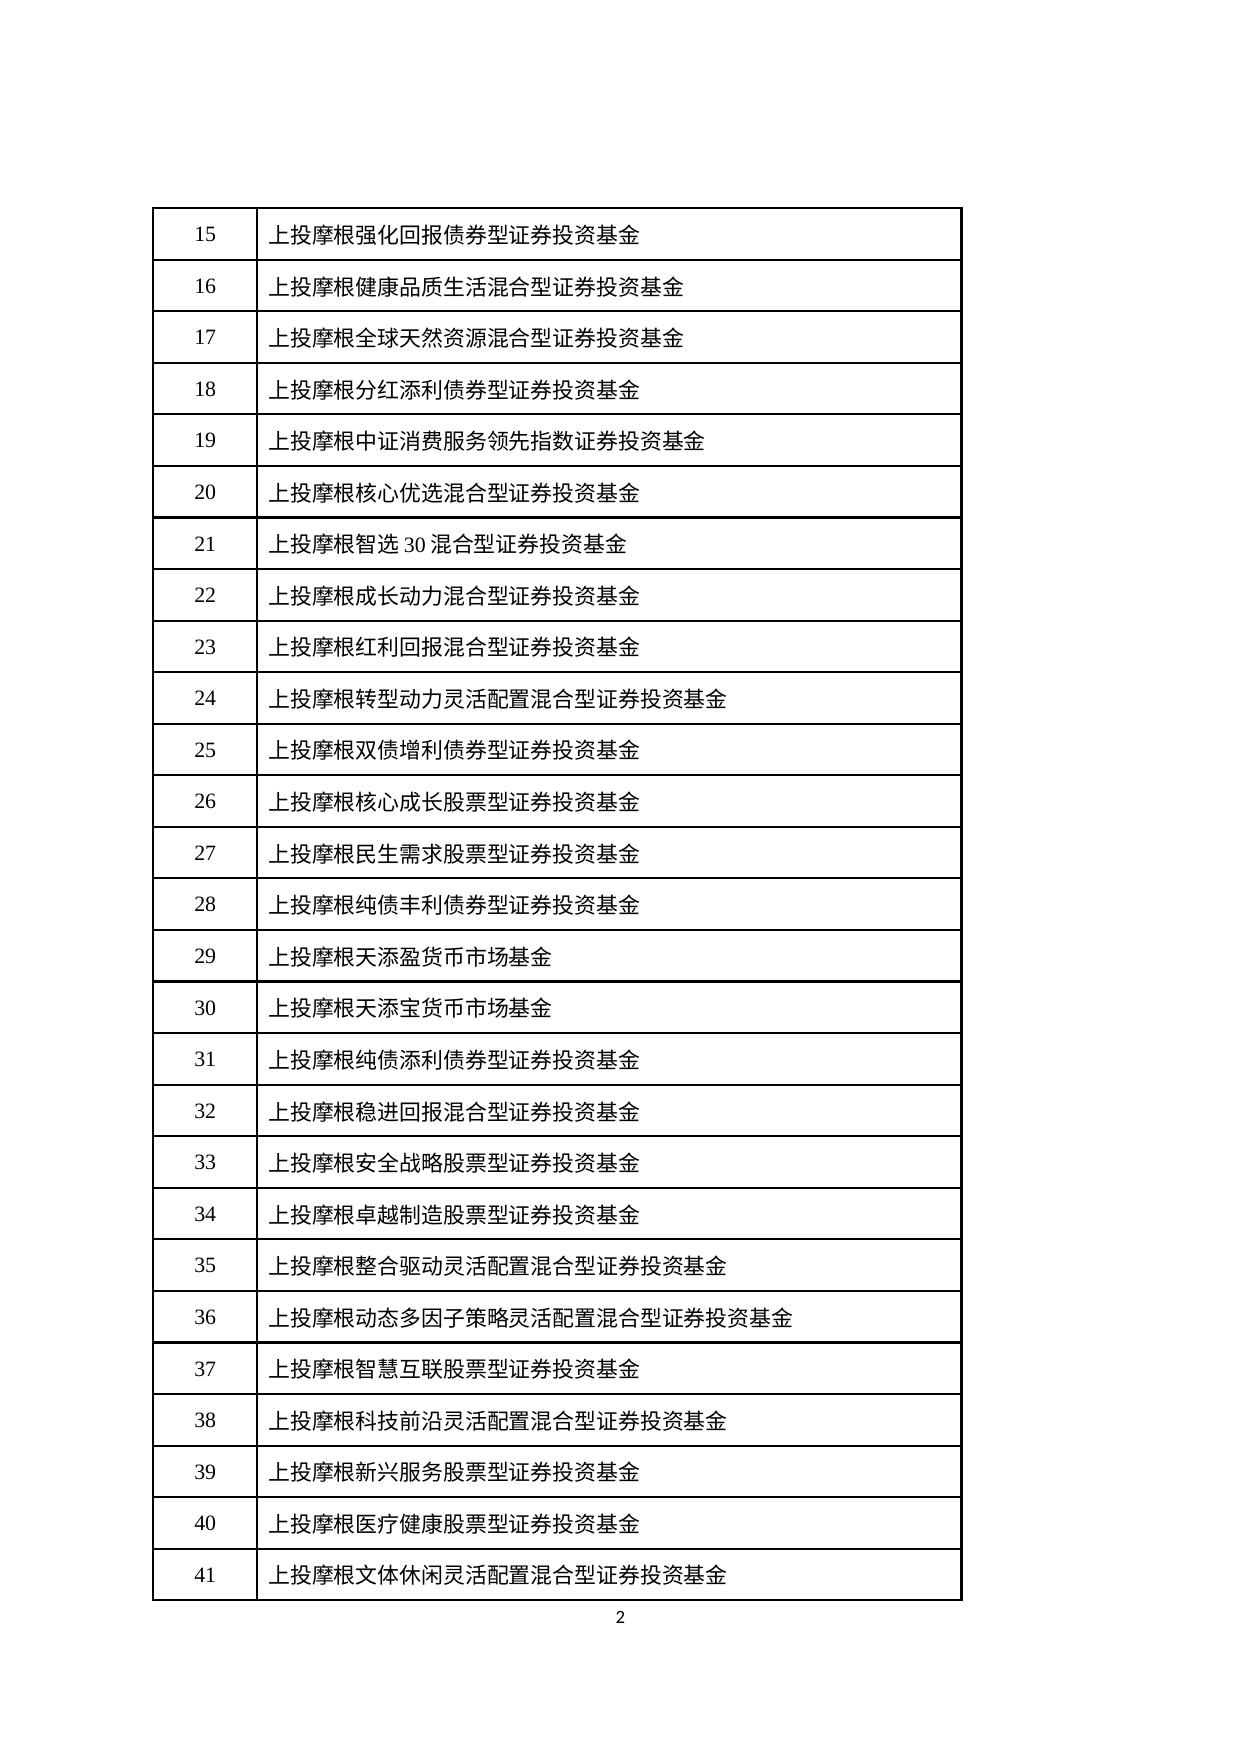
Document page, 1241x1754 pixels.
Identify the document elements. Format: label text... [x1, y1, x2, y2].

table_cell 38 [154, 1395, 256, 1444]
table_cell 上投摩根民生需求股票型证券投资基金 [258, 828, 960, 877]
table_cell 上投摩根成长动力混合型证券投资基金 [258, 570, 960, 619]
table_cell 上投摩根安全战略股票型证券投资基金 [258, 1137, 960, 1187]
table_cell 上投摩根转型动力灵活配置混合型证券投资基金 [258, 673, 960, 723]
table_cell 上投摩根分红添利债券型证券投资基金 [258, 364, 960, 413]
table_cell 37 [154, 1344, 256, 1393]
table_cell 上投摩根纯债添利债券型证券投资基金 [258, 1034, 960, 1083]
table_cell 上投摩根新兴服务股票型证券投资基金 [258, 1447, 960, 1496]
table_cell 上投摩根红利回报混合型证券投资基金 [258, 622, 960, 671]
table_cell 上投摩根文体休闲灵活配置混合型证券投资基金 [258, 1550, 960, 1599]
table_cell 20 [154, 467, 256, 516]
table_cell 33 [154, 1137, 256, 1187]
table_cell 24 [154, 673, 256, 723]
table_cell 上投摩根智选30混合型证券投资基金 [258, 519, 960, 568]
table_cell 16 [154, 261, 256, 310]
table_cell 上投摩根双债增利债券型证券投资基金 [258, 725, 960, 774]
table_cell 上投摩根天添宝货币市场基金 [258, 983, 960, 1032]
table_cell 上投摩根整合驱动灵活配置混合型证券投资基金 [258, 1240, 960, 1290]
table_cell 25 [154, 725, 256, 774]
table_cell 23 [154, 622, 256, 671]
table_cell 39 [154, 1447, 256, 1496]
table_cell 28 [154, 879, 256, 929]
table_cell 19 [154, 415, 256, 465]
table_cell 上投摩根天添盈货币市场基金 [258, 931, 960, 980]
table_cell 上投摩根健康品质生活混合型证券投资基金 [258, 261, 960, 310]
table_cell 18 [154, 364, 256, 413]
table_cell 35 [154, 1240, 256, 1290]
table_cell 17 [154, 312, 256, 362]
table_cell 36 [154, 1292, 256, 1341]
table_cell 30 [154, 983, 256, 1032]
table_cell 22 [154, 570, 256, 619]
table_cell 上投摩根核心成长股票型证券投资基金 [258, 776, 960, 826]
table_cell 29 [154, 931, 256, 980]
table_cell 31 [154, 1034, 256, 1083]
table_cell 上投摩根稳进回报混合型证券投资基金 [258, 1086, 960, 1135]
table_cell 41 [154, 1550, 256, 1599]
table_cell 上投摩根核心优选混合型证券投资基金 [258, 467, 960, 516]
table_cell 上投摩根智慧互联股票型证券投资基金 [258, 1344, 960, 1393]
table_cell 上投摩根卓越制造股票型证券投资基金 [258, 1189, 960, 1238]
table_cell 40 [154, 1498, 256, 1548]
table_cell 34 [154, 1189, 256, 1238]
table_cell 上投摩根纯债丰利债券型证券投资基金 [258, 879, 960, 929]
table_cell 27 [154, 828, 256, 877]
table_cell 15 [154, 209, 256, 258]
table_cell 32 [154, 1086, 256, 1135]
table_cell 上投摩根动态多因子策略灵活配置混合型证券投资基金 [258, 1292, 960, 1341]
table_cell 21 [154, 519, 256, 568]
table_cell 上投摩根中证消费服务领先指数证券投资基金 [258, 415, 960, 465]
table_cell 26 [154, 776, 256, 826]
table_cell 上投摩根医疗健康股票型证券投资基金 [258, 1498, 960, 1548]
table_cell 上投摩根全球天然资源混合型证券投资基金 [258, 312, 960, 362]
table_cell 上投摩根强化回报债券型证券投资基金 [258, 209, 960, 258]
table_cell 上投摩根科技前沿灵活配置混合型证券投资基金 [258, 1395, 960, 1444]
